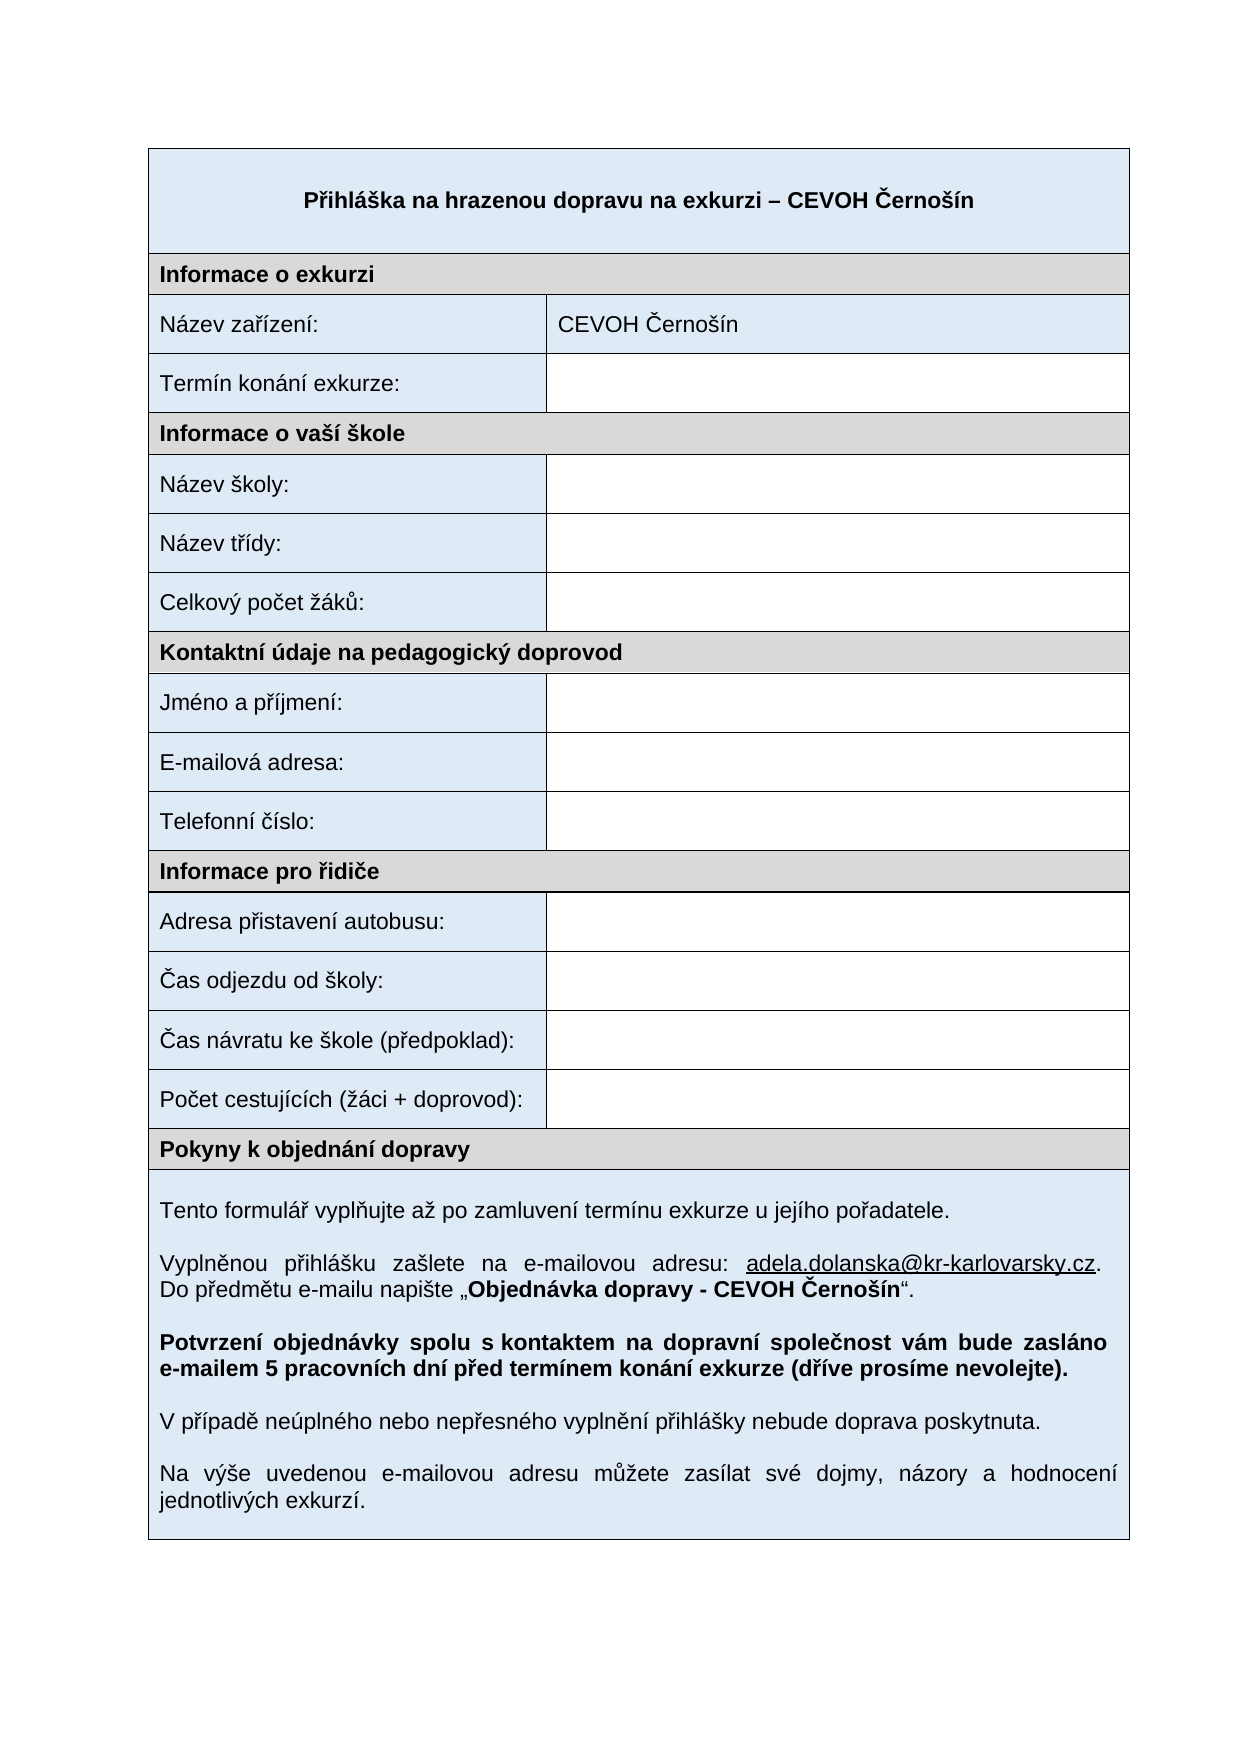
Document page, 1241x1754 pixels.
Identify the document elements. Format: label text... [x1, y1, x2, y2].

table_cell [547, 893, 1129, 951]
table_cell Informace o exkurzi [149, 254, 1129, 294]
table_cell Jméno a příjmení: [149, 674, 546, 732]
table_cell Celkový počet žáků: [149, 573, 546, 631]
table_cell CEVOH Černošín [547, 295, 1129, 353]
table_cell [547, 1011, 1129, 1069]
table_cell [547, 674, 1129, 732]
table_cell Informace pro řidiče [149, 851, 1129, 891]
table_cell [547, 792, 1129, 850]
table_cell Termín konání exkurze: [149, 354, 546, 412]
table_cell Čas odjezdu od školy: [149, 952, 546, 1010]
table_cell [547, 952, 1129, 1010]
table_cell Název zařízení: [149, 295, 546, 353]
table_cell Název třídy: [149, 514, 546, 572]
table_header Přihláška na hrazenou dopravu na exkurzi – CEVOH Černošín [149, 149, 1129, 253]
table_cell Adresa přistavení autobusu: [149, 893, 546, 951]
table_cell Tento formulář vyplňujte až po zamluvení termínu exkurze u jejího pořadatele. Vyplněnou přihlášku zašlete na e-mailovou adresu: adela.dolanska@kr-karlovarsky.cz. Do předmětu e-mailu napište „Objednávka dopravy - CEVOH Černošín“. Potvrzení objednávky spolu s kontaktem na dopravní společnost vám bude zasláno e-mailem 5 pracovních dní před termínem konání exkurze (dříve prosíme nevolejte). V případě neúplného nebo nepřesného vyplnění přihlášky nebude doprava poskytnuta. Na výše uvedenou e-mailovou adresu můžete zasílat své dojmy, názory a hodnocení jednotlivých exkurzí. [149, 1170, 1129, 1539]
table_cell [547, 514, 1129, 572]
table_cell Pokyny k objednání dopravy [149, 1129, 1129, 1169]
table_cell [547, 733, 1129, 791]
table_cell Počet cestujících (žáci + doprovod): [149, 1070, 546, 1128]
table_cell Název školy: [149, 455, 546, 513]
table_cell E-mailová adresa: [149, 733, 546, 791]
table_cell Telefonní číslo: [149, 792, 546, 850]
table_cell [547, 455, 1129, 513]
table_cell [547, 354, 1129, 412]
table_cell Kontaktní údaje na pedagogický doprovod [149, 632, 1129, 672]
table_cell [547, 1070, 1129, 1128]
table_cell Čas návratu ke škole (předpoklad): [149, 1011, 546, 1069]
table_cell Informace o vaší škole [149, 413, 1129, 454]
table_cell [547, 573, 1129, 631]
